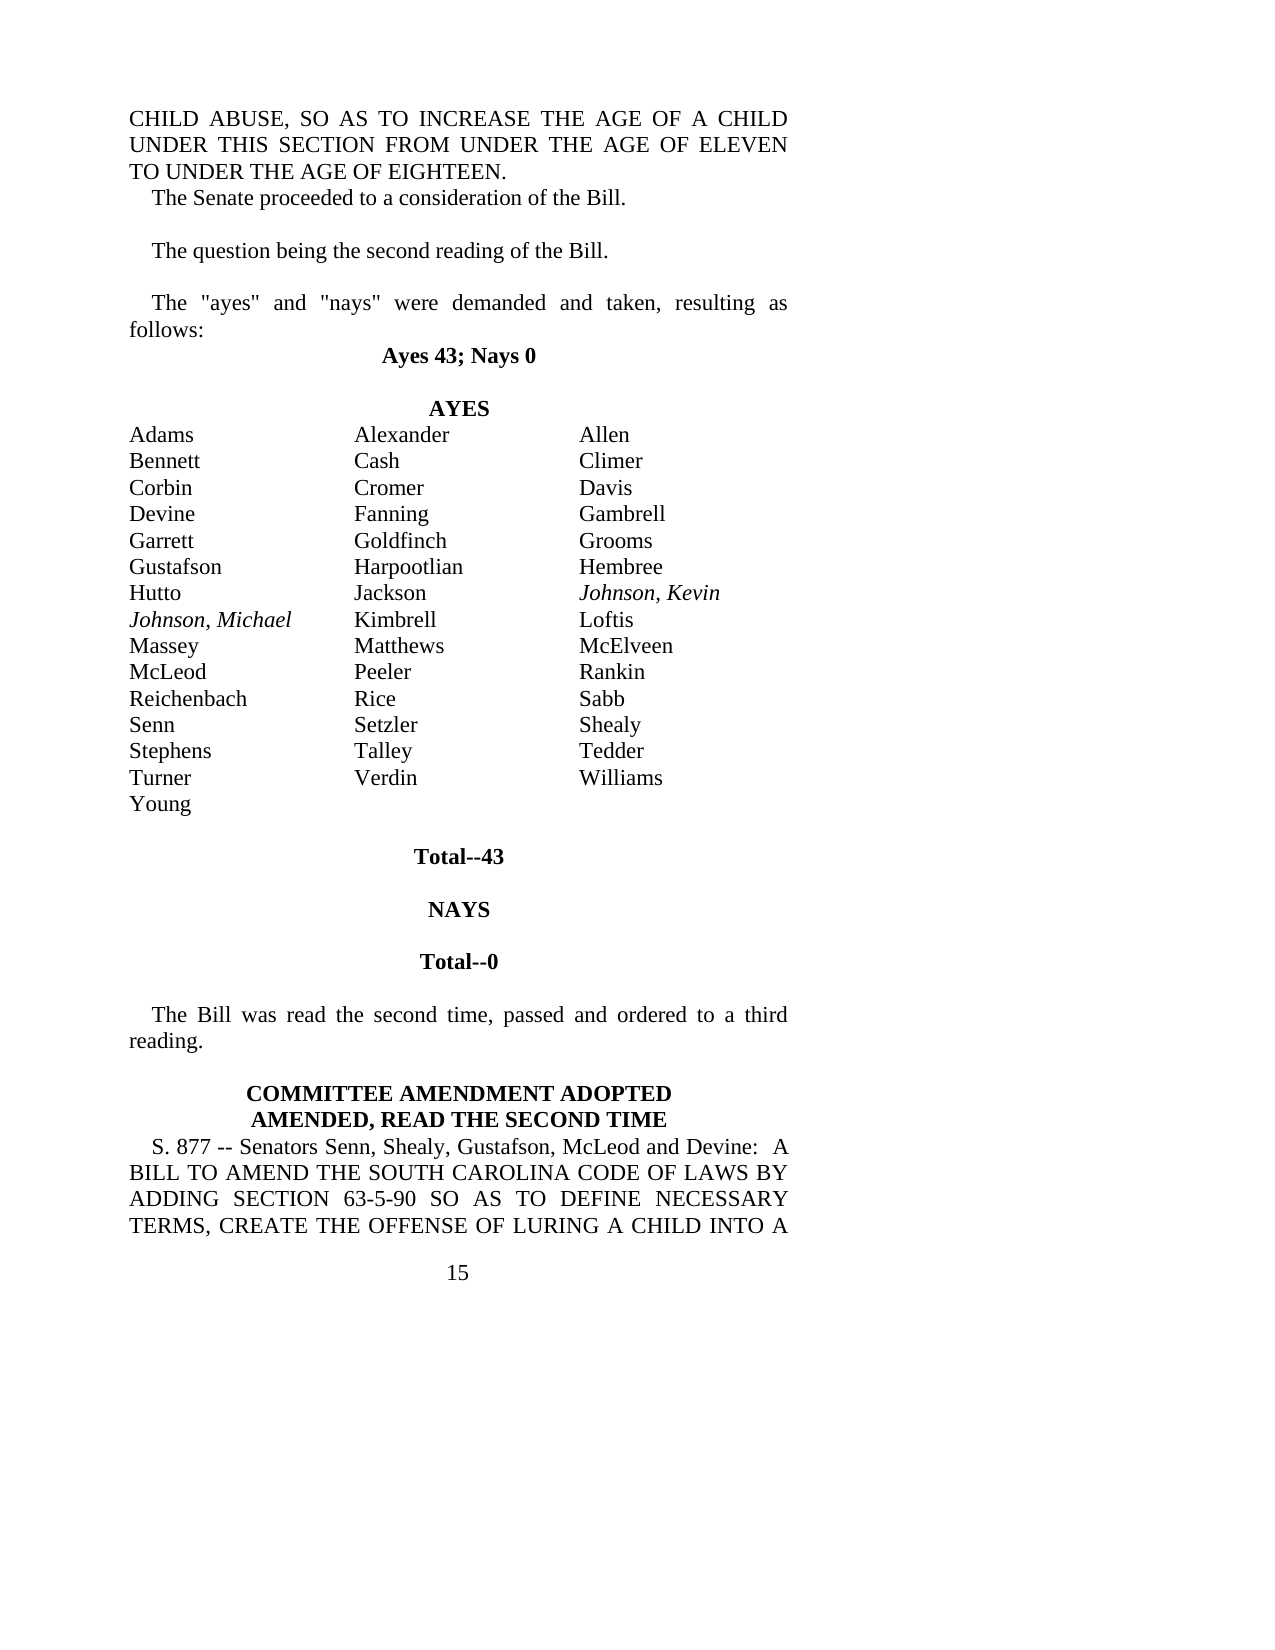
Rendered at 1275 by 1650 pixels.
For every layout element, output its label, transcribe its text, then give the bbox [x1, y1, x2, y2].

text Johnson, Michael Kimbrell Loftis [129, 606, 789, 632]
text Stephens Talley Tedder [129, 737, 789, 764]
text Young [129, 790, 789, 817]
text COMMITTEE AMENDMENT ADOPTED [129, 1080, 789, 1106]
text Total--43 [129, 843, 789, 869]
text Devine Fanning Gambrell [129, 500, 789, 527]
text NAYS [129, 896, 789, 922]
text Turner Verdin Williams [129, 764, 789, 790]
text AMENDED, READ THE SECOND TIME [129, 1106, 789, 1133]
text Garrett Goldfinch Grooms [129, 527, 789, 553]
text McLeod Peeler Rankin [129, 658, 789, 685]
text Bennett Cash Climer [129, 448, 789, 474]
text Ayes 43; Nays 0 [129, 342, 789, 368]
text The Senate proceeded to a consideration of the Bill. [129, 184, 789, 210]
text The Bill was read the second time, passed and ordered to a third reading. [129, 1001, 789, 1054]
text Gustafson Harpootlian Hembree [129, 553, 789, 579]
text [129, 105, 789, 184]
text Adams Alexander Allen [129, 421, 789, 448]
text Massey Matthews McElveen [129, 632, 789, 658]
text Total--0 [129, 948, 789, 975]
text Hutto Jackson Johnson, Kevin [129, 579, 789, 606]
text Reichenbach Rice Sabb [129, 685, 789, 711]
text AYES [129, 395, 789, 421]
text The "ayes" and "nays" were demanded and taken, resulting as follows: [129, 289, 789, 342]
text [129, 1133, 789, 1238]
text Senn Setzler Shealy [129, 711, 789, 737]
text The question being the second reading of the Bill. [129, 237, 789, 263]
text Corbin Cromer Davis [129, 474, 789, 500]
